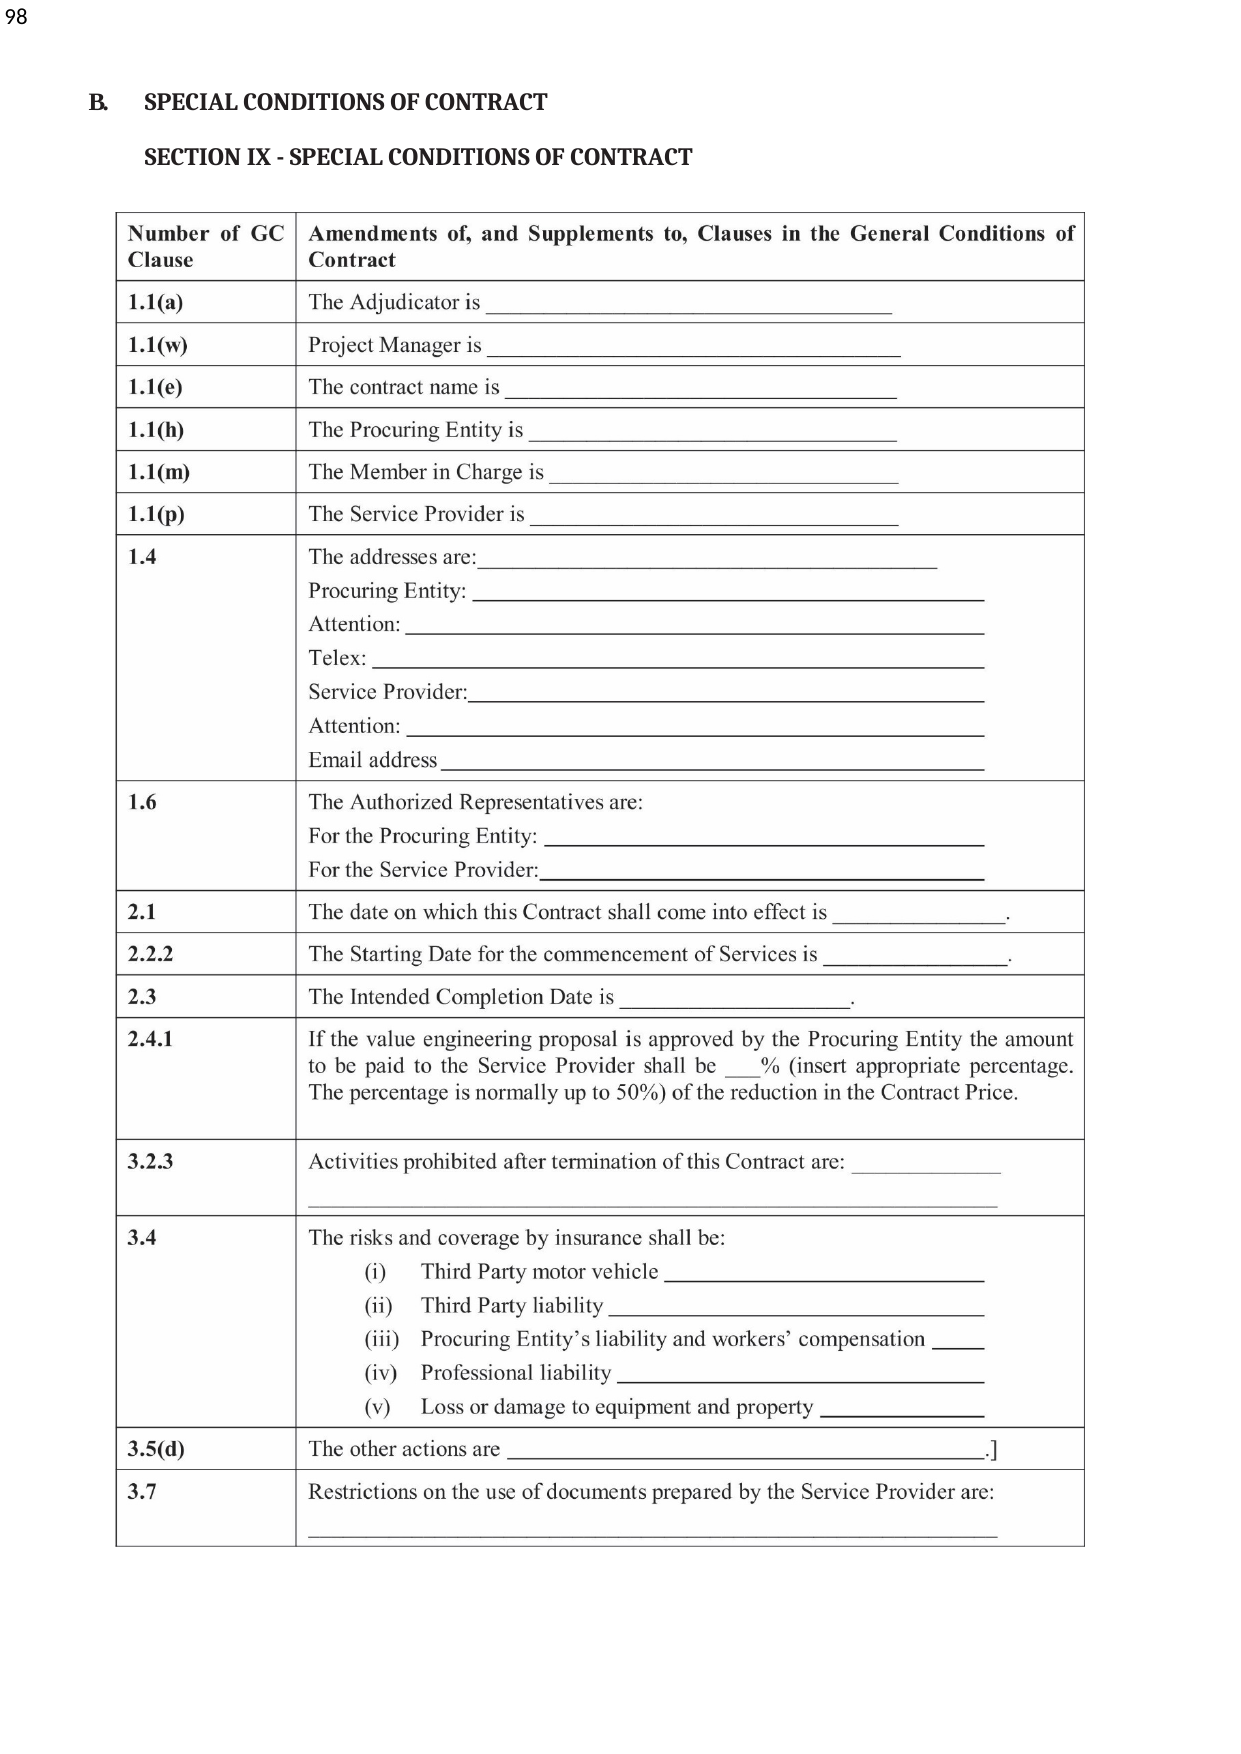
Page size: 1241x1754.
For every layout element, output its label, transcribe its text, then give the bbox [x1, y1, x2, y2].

picture [115, 212, 1085, 1547]
list SPECIAL CONDITIONS OF CONTRACT [88, 87, 1184, 116]
text SECTION IX - SPECIAL CONDITIONS OF CONTRACT [144, 143, 1184, 172]
